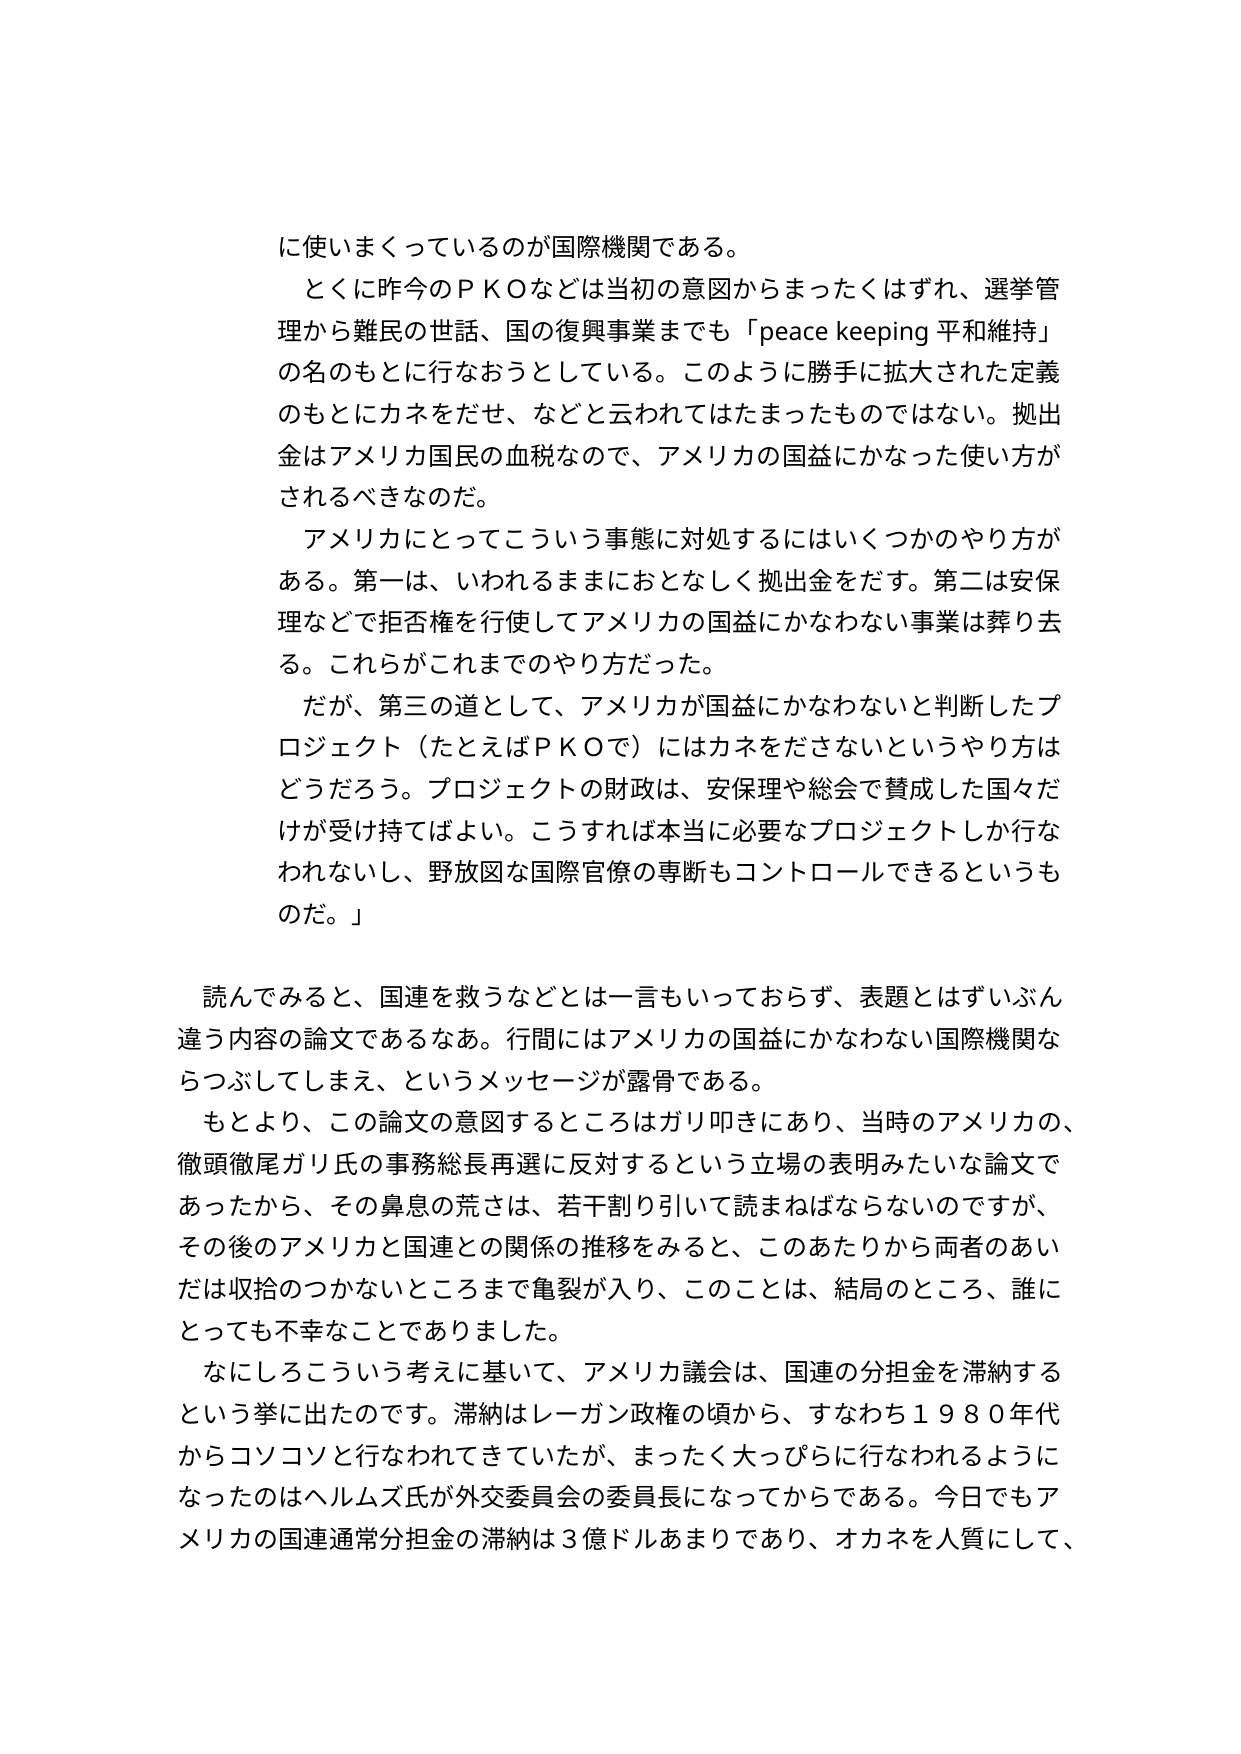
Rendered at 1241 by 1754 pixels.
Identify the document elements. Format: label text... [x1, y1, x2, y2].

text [277, 225, 1063, 267]
text とくに昨今のＰＫＯなどは当初の意図からまったくはずれ、選挙管理から難民の世話、国の復興事業までも「peace keeping 平和維持」の名のもとに行なおうとしている。このように勝手に拡大された定義のもとにカネをだせ、などと云われてはたまったものではない。拠出金はアメリカ国民の血税なので、アメリカの国益にかなった使い方がされるべきなのだ。 [277, 267, 1063, 517]
text 読んでみると、国連を救うなどとは一言もいっておらず、表題とはずいぶん違う内容の論文であるなあ。行間にはアメリカの国益にかなわない国際機関ならつぶしてしまえ、というメッセージが露骨である。 [177, 975, 1063, 1100]
text だが、第三の道として、アメリカが国益にかなわないと判断したプロジェクト（たとえばＰＫＯで）にはカネをださないというやり方はどうだろう。プロジェクトの財政は、安保理や総会で賛成した国々だけが受け持てばよい。こうすれば本当に必要なプロジェクトしか行なわれないし、野放図な国際官僚の専断もコントロールできるというものだ。」 [277, 683, 1063, 933]
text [177, 1350, 1063, 1558]
text もとより、この論文の意図するところはガリ叩きにあり、当時のアメリカの、徹頭徹尾ガリ氏の事務総長再選に反対するという立場の表明みたいな論文であったから、その鼻息の荒さは、若干割り引いて読まねばならないのですが、その後のアメリカと国連との関係の推移をみると、このあたりから両者のあいだは収拾のつかないところまで亀裂が入り、このことは、結局のところ、誰にとっても不幸なことでありました。 [177, 1100, 1063, 1350]
text アメリカにとってこういう事態に対処するにはいくつかのやり方がある。第一は、いわれるままにおとなしく拠出金をだす。第二は安保理などで拒否権を行使してアメリカの国益にかなわない事業は葬り去る。これらがこれまでのやり方だった。 [277, 517, 1063, 683]
